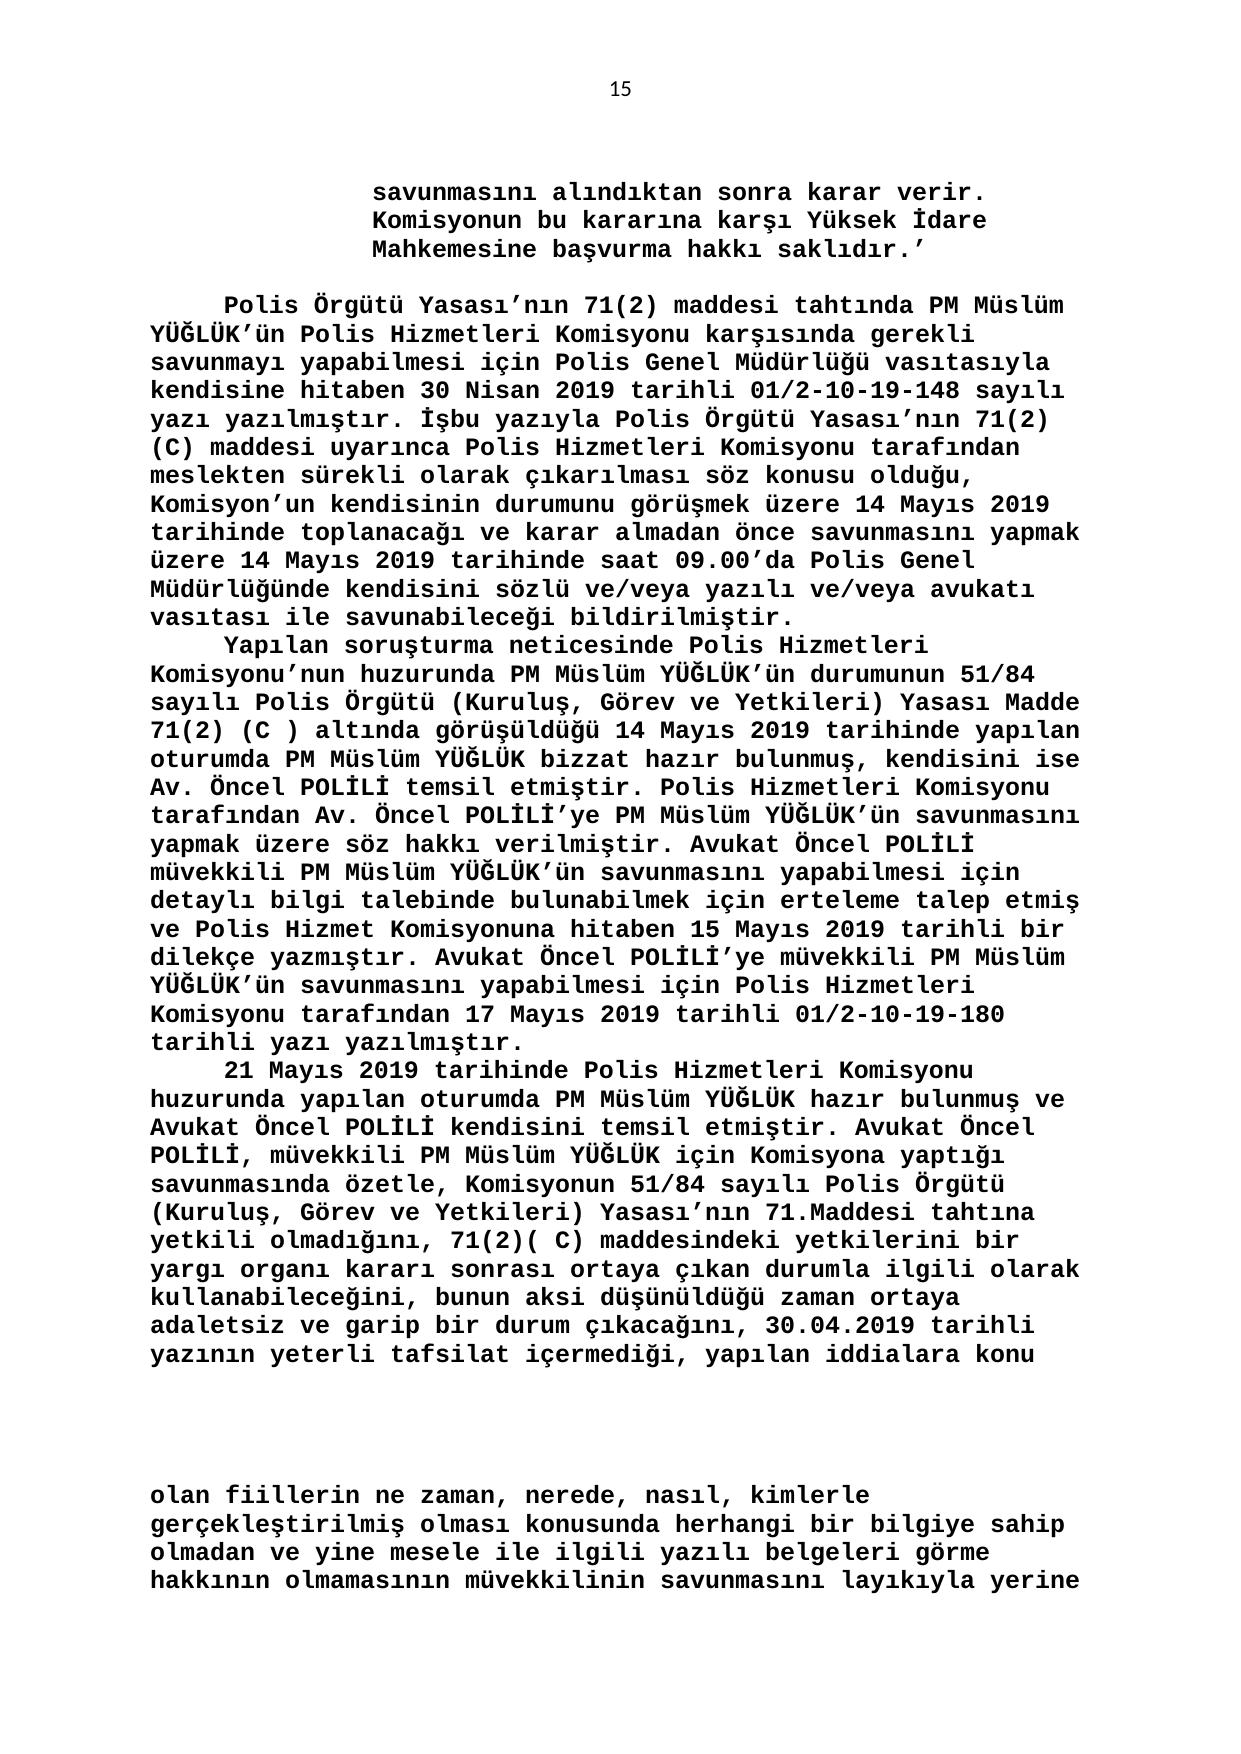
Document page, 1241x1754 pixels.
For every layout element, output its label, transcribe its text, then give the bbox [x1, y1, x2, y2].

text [372, 179, 1090, 264]
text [150, 1483, 1090, 1596]
text Polis Örgütü Yasası’nın 71(2) maddesi tahtında PM Müslüm YÜĞLÜK’ün Polis Hizmetleri Komisyonu karşısında gerekli savunmayı yapabilmesi için Polis Genel Müdürlüğü vasıtasıyla kendisine hitaben 30 Nisan 2019 tarihli 01/2-10-19-148 sayılı yazı yazılmıştır. İşbu yazıyla Polis Örgütü Yasası’nın 71(2) (C) maddesi uyarınca Polis Hizmetleri Komisyonu tarafından meslekten sürekli olarak çıkarılması söz konusu olduğu, Komisyon’un kendisinin durumunu görüşmek üzere 14 Mayıs 2019 tarihinde toplanacağı ve karar almadan önce savunmasını yapmak üzere 14 Mayıs 2019 tarihinde saat 09.00’da Polis Genel Müdürlüğünde kendisini sözlü ve/veya yazılı ve/veya avukatı vasıtası ile savunabileceği bildirilmiştir. [150, 293, 1090, 633]
text Yapılan soruşturma neticesinde Polis Hizmetleri Komisyonu’nun huzurunda PM Müslüm YÜĞLÜK’ün durumunun 51/84 sayılı Polis Örgütü (Kuruluş, Görev ve Yetkileri) Yasası Madde 71(2) (C ) altında görüşüldüğü 14 Mayıs 2019 tarihinde yapılan oturumda PM Müslüm YÜĞLÜK bizzat hazır bulunmuş, kendisini ise Av. Öncel POLİLİ temsil etmiştir. Polis Hizmetleri Komisyonu tarafından Av. Öncel POLİLİ’ye PM Müslüm YÜĞLÜK’ün savunmasını yapmak üzere söz hakkı verilmiştir. Avukat Öncel POLİLİ müvekkili PM Müslüm YÜĞLÜK’ün savunmasını yapabilmesi için detaylı bilgi talebinde bulunabilmek için erteleme talep etmiş ve Polis Hizmet Komisyonuna hitaben 15 Mayıs 2019 tarihli bir dilekçe yazmıştır. Avukat Öncel POLİLİ’ye müvekkili PM Müslüm YÜĞLÜK’ün savunmasını yapabilmesi için Polis Hizmetleri Komisyonu tarafından 17 Mayıs 2019 tarihli 01/2-10-19-180 tarihli yazı yazılmıştır. [150, 633, 1090, 1058]
text 21 Mayıs 2019 tarihinde Polis Hizmetleri Komisyonu huzurunda yapılan oturumda PM Müslüm YÜĞLÜK hazır bulunmuş ve Avukat Öncel POLİLİ kendisini temsil etmiştir. Avukat Öncel POLİLİ, müvekkili PM Müslüm YÜĞLÜK için Komisyona yaptığı savunmasında özetle, Komisyonun 51/84 sayılı Polis Örgütü (Kuruluş, Görev ve Yetkileri) Yasası’nın 71.Maddesi tahtına yetkili olmadığını, 71(2)( C) maddesindeki yetkilerini bir yargı organı kararı sonrası ortaya çıkan durumla ilgili olarak kullanabileceğini, bunun aksi düşünüldüğü zaman ortaya adaletsiz ve garip bir durum çıkacağını, 30.04.2019 tarihli yazının yeterli tafsilat içermediği, yapılan iddialara konu [150, 1058, 1090, 1369]
